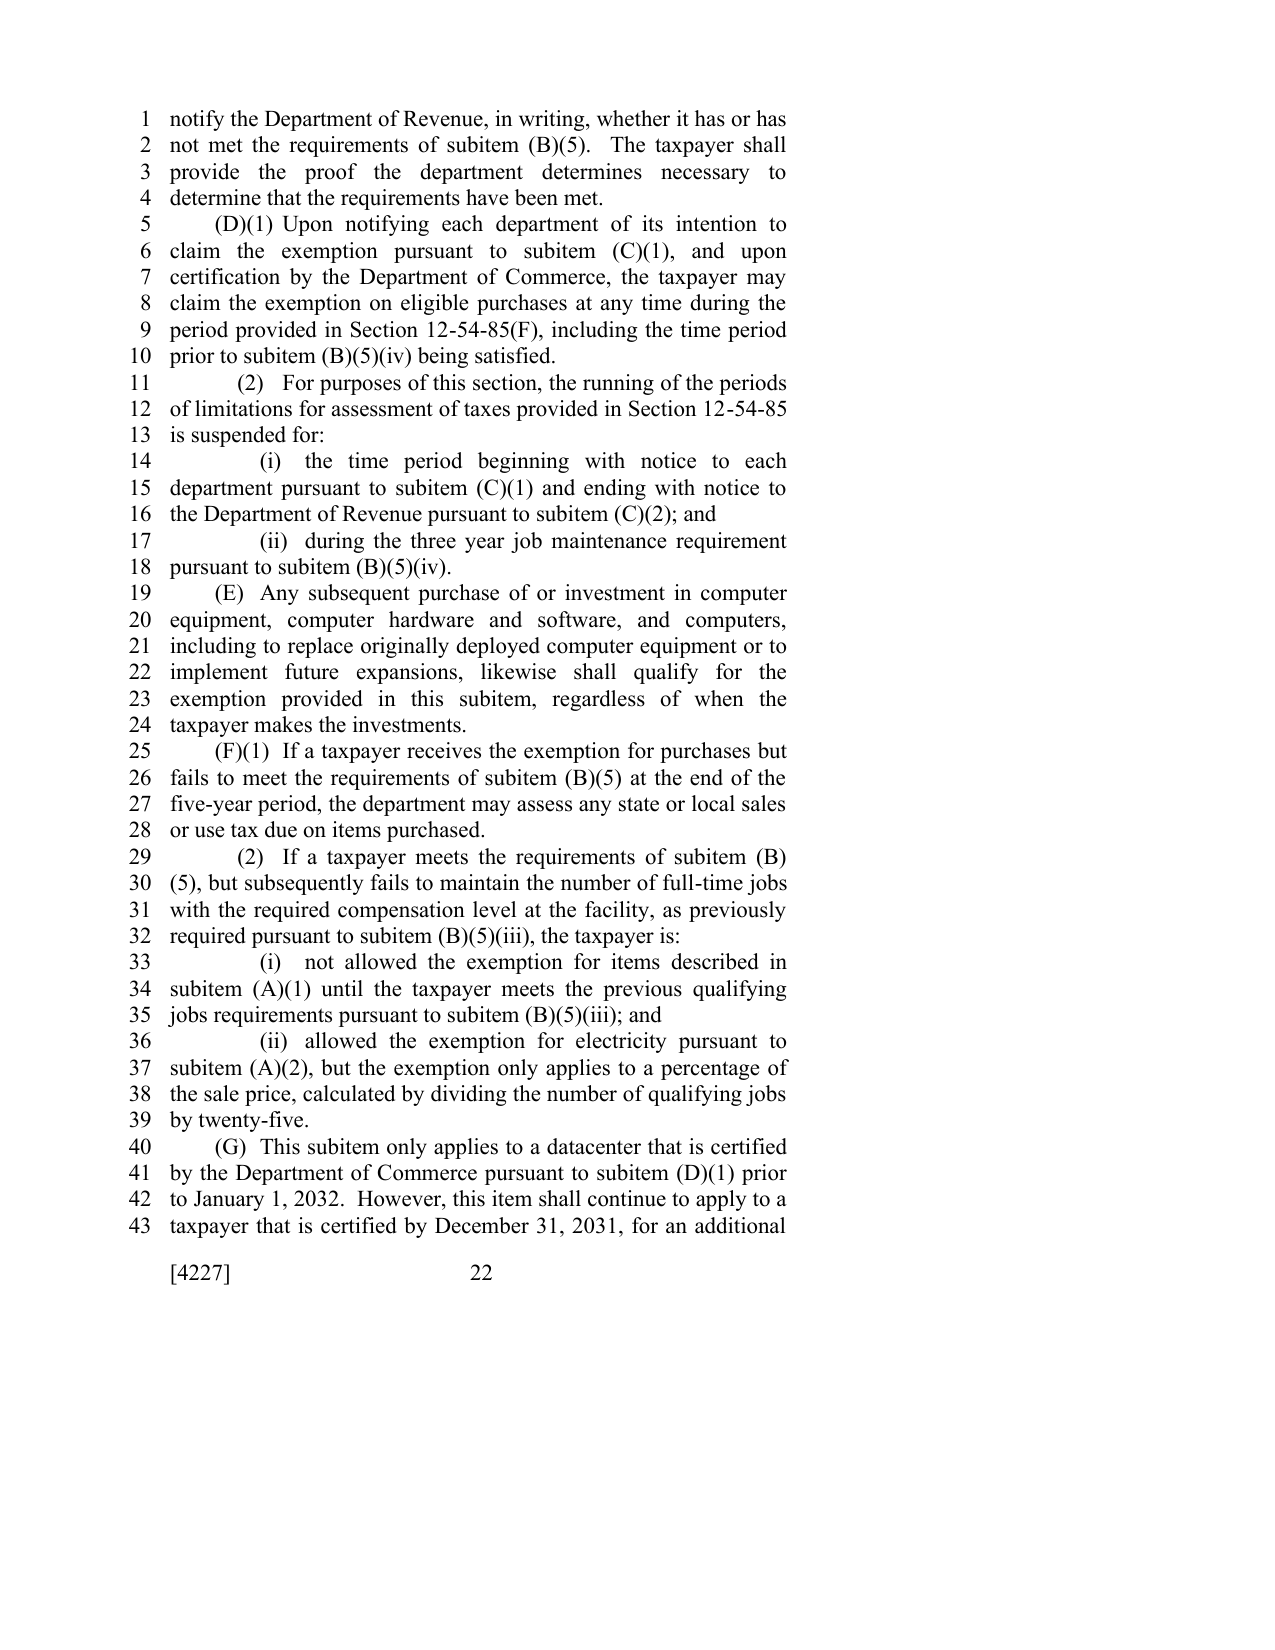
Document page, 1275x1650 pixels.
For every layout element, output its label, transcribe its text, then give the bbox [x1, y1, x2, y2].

text (ii) during the three year job maintenance requirement pursuant to subitem (B)(5)(iv). [169, 527, 787, 579]
text (ii) allowed the exemption for electricity pursuant to subitem (A)(2), but the exemption only applies to a percentage of the sale price, calculated by dividing the number of qualifying jobs by twenty-five. [169, 1027, 787, 1133]
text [169, 105, 787, 210]
text (E) Any subsequent purchase of or investment in computer equipment, computer hardware and software, and computers, including to replace originally deployed computer equipment or to implement future expansions, likewise shall qualify for the exemption provided in this subitem, regardless of when the taxpayer makes the investments. [169, 579, 787, 737]
text (2) For purposes of this section, the running of the periods of limitations for assessment of taxes provided in Section 12-54-85 is suspended for: [169, 368, 787, 448]
text (F)(1) If a taxpayer receives the exemption for purchases but fails to meet the requirements of subitem (B)(5) at the end of the five-year period, the department may assess any state or local sales or use tax due on items purchased. [169, 737, 787, 843]
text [169, 1133, 787, 1238]
text (i) not allowed the exemption for items described in subitem (A)(1) until the taxpayer meets the previous qualifying jobs requirements pursuant to subitem (B)(5)(iii); and [169, 948, 787, 1027]
text (i) the time period beginning with notice to each department pursuant to subitem (C)(1) and ending with notice to the Department of Revenue pursuant to subitem (C)(2); and [169, 448, 787, 527]
text (2) If a taxpayer meets the requirements of subitem (B)(5), but subsequently fails to maintain the number of full-time jobs with the required compensation level at the facility, as previously required pursuant to subitem (B)(5)(iii), the taxpayer is: [169, 843, 787, 948]
text (D)(1) Upon notifying each department of its intention to claim the exemption pursuant to subitem (C)(1), and upon certification by the Department of Commerce, the taxpayer may claim the exemption on eligible purchases at any time during the period provided in Section 12-54-85(F), including the time period prior to subitem (B)(5)(iv) being satisfied. [169, 210, 787, 368]
